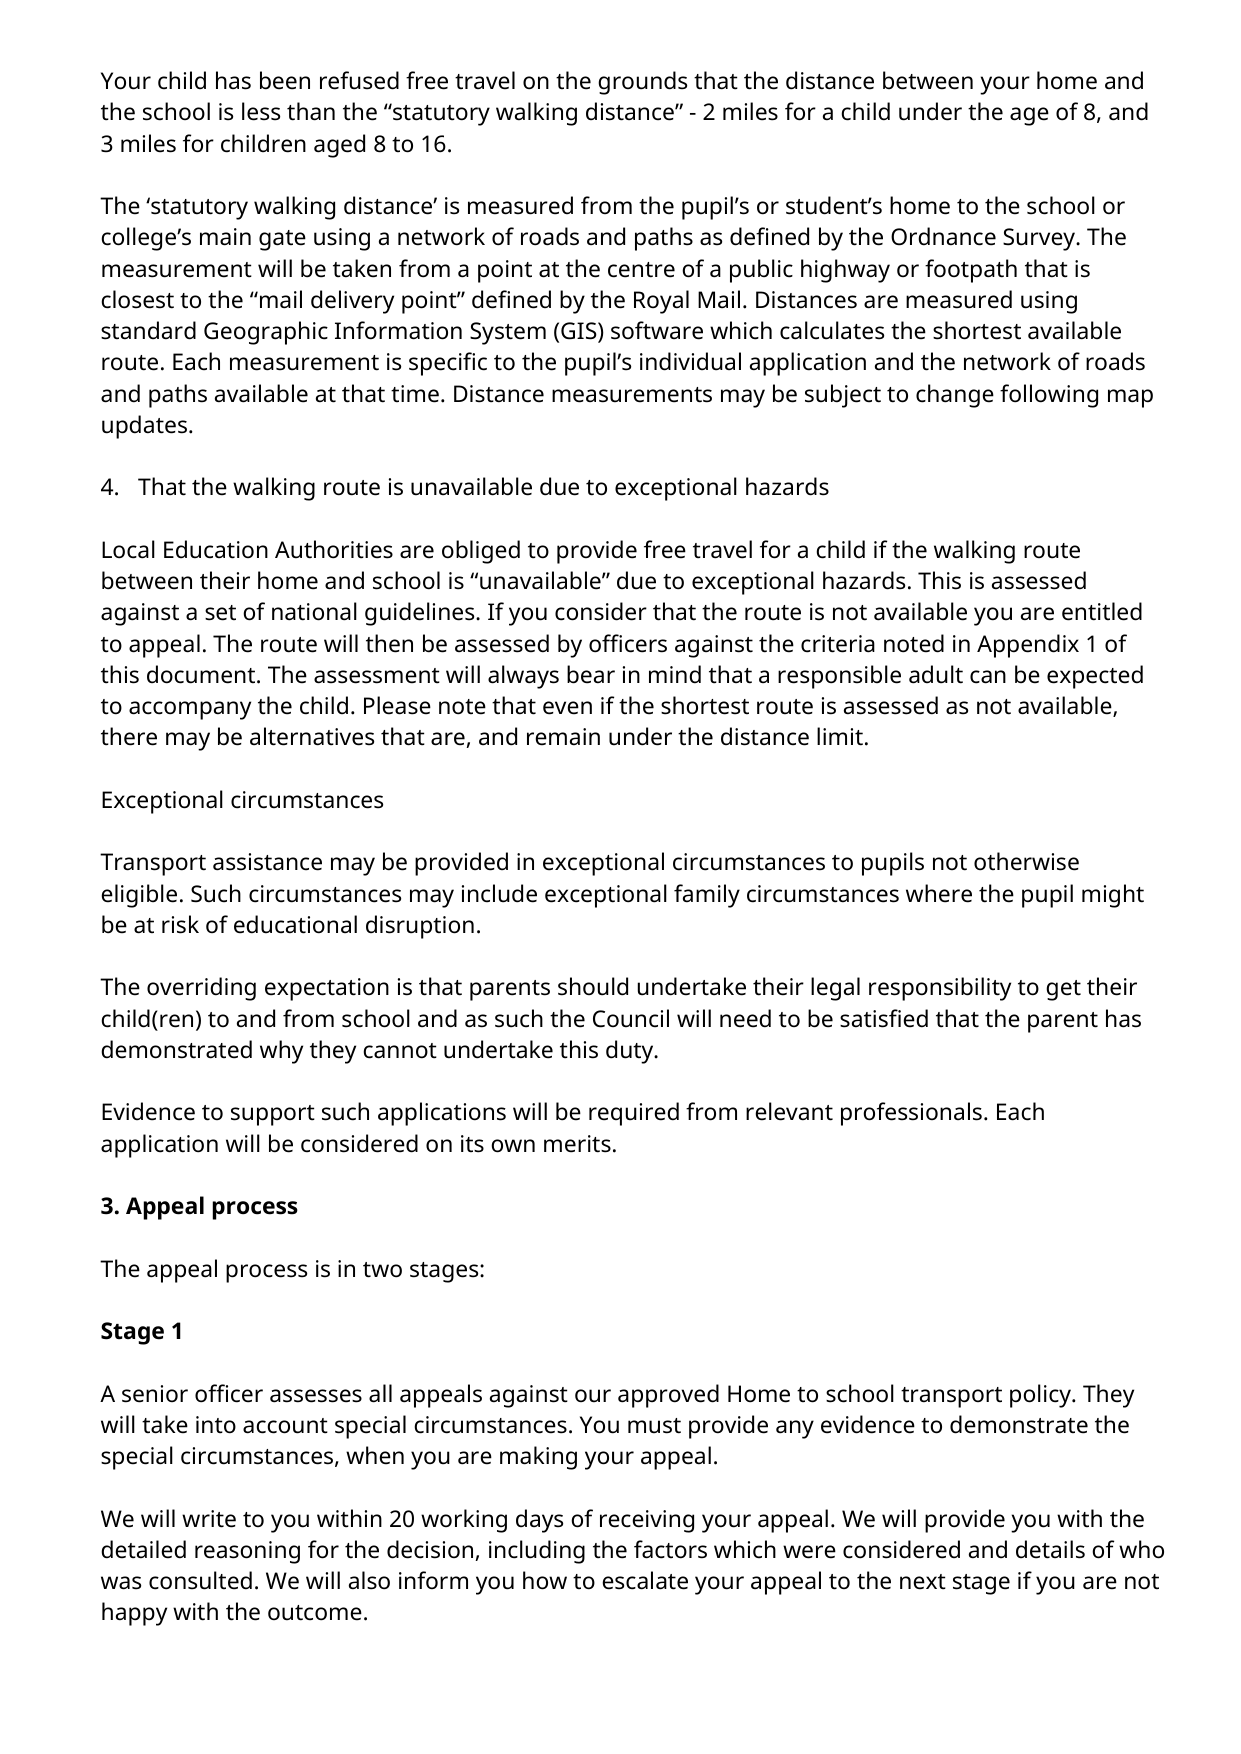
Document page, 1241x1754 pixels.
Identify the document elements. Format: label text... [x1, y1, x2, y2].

text A senior officer assesses all appeals against our approved Home to school transport policy. They will take into account special circumstances. You must provide any evidence to demonstrate the special circumstances, when you are making your appeal. [100, 1377, 1166, 1471]
text The appeal process is in two stages: [100, 1252, 1166, 1284]
text Exceptional circumstances [100, 784, 1166, 815]
text The ‘statutory walking distance’ is measured from the pupil’s or student’s home to the school or college’s main gate using a network of roads and paths as defined by the Ordnance Survey. The measurement will be taken from a point at the centre of a public highway or footpath that is closest to the “mail delivery point” defined by the Royal Mail. Distances are measured using standard Geographic Information System (GIS) software which calculates the shortest available route. Each measurement is specific to the pupil’s individual application and the network of roads and paths available at that time. Distance measurements may be subject to change following map updates. [100, 190, 1166, 440]
text Stage 1 [100, 1315, 1166, 1346]
text Your child has been refused free travel on the grounds that the distance between your home and the school is less than the “statutory walking distance” - 2 miles for a child under the age of 8, and 3 miles for children aged 8 to 16. [100, 65, 1166, 159]
text 3. Appeal process [100, 1190, 1166, 1221]
text We will write to you within 20 working days of receiving your appeal. We will provide you with the detailed reasoning for the decision, including the factors which were considered and details of who was consulted. We will also inform you how to escalate your appeal to the next stage if you are not happy with the outcome. [100, 1502, 1166, 1627]
text The overriding expectation is that parents should undertake their legal responsibility to get their child(ren) to and from school and as such the Council will need to be satisfied that the parent has demonstrated why they cannot undertake this duty. [100, 971, 1166, 1065]
list That the walking route is unavailable due to exceptional hazards [100, 471, 1166, 502]
text Transport assistance may be provided in exceptional circumstances to pupils not otherwise eligible. Such circumstances may include exceptional family circumstances where the pupil might be at risk of educational disruption. [100, 846, 1166, 940]
text Evidence to support such applications will be required from relevant professionals. Each application will be considered on its own merits. [100, 1096, 1166, 1159]
text Local Education Authorities are obliged to provide free travel for a child if the walking route between their home and school is “unavailable” due to exceptional hazards. This is assessed against a set of national guidelines. If you consider that the route is not available you are entitled to appeal. The route will then be assessed by officers against the criteria noted in Appendix 1 of this document. The assessment will always bear in mind that a responsible adult can be expected to accompany the child. Please note that even if the shortest route is assessed as not available, there may be alternatives that are, and remain under the distance limit. [100, 534, 1166, 752]
